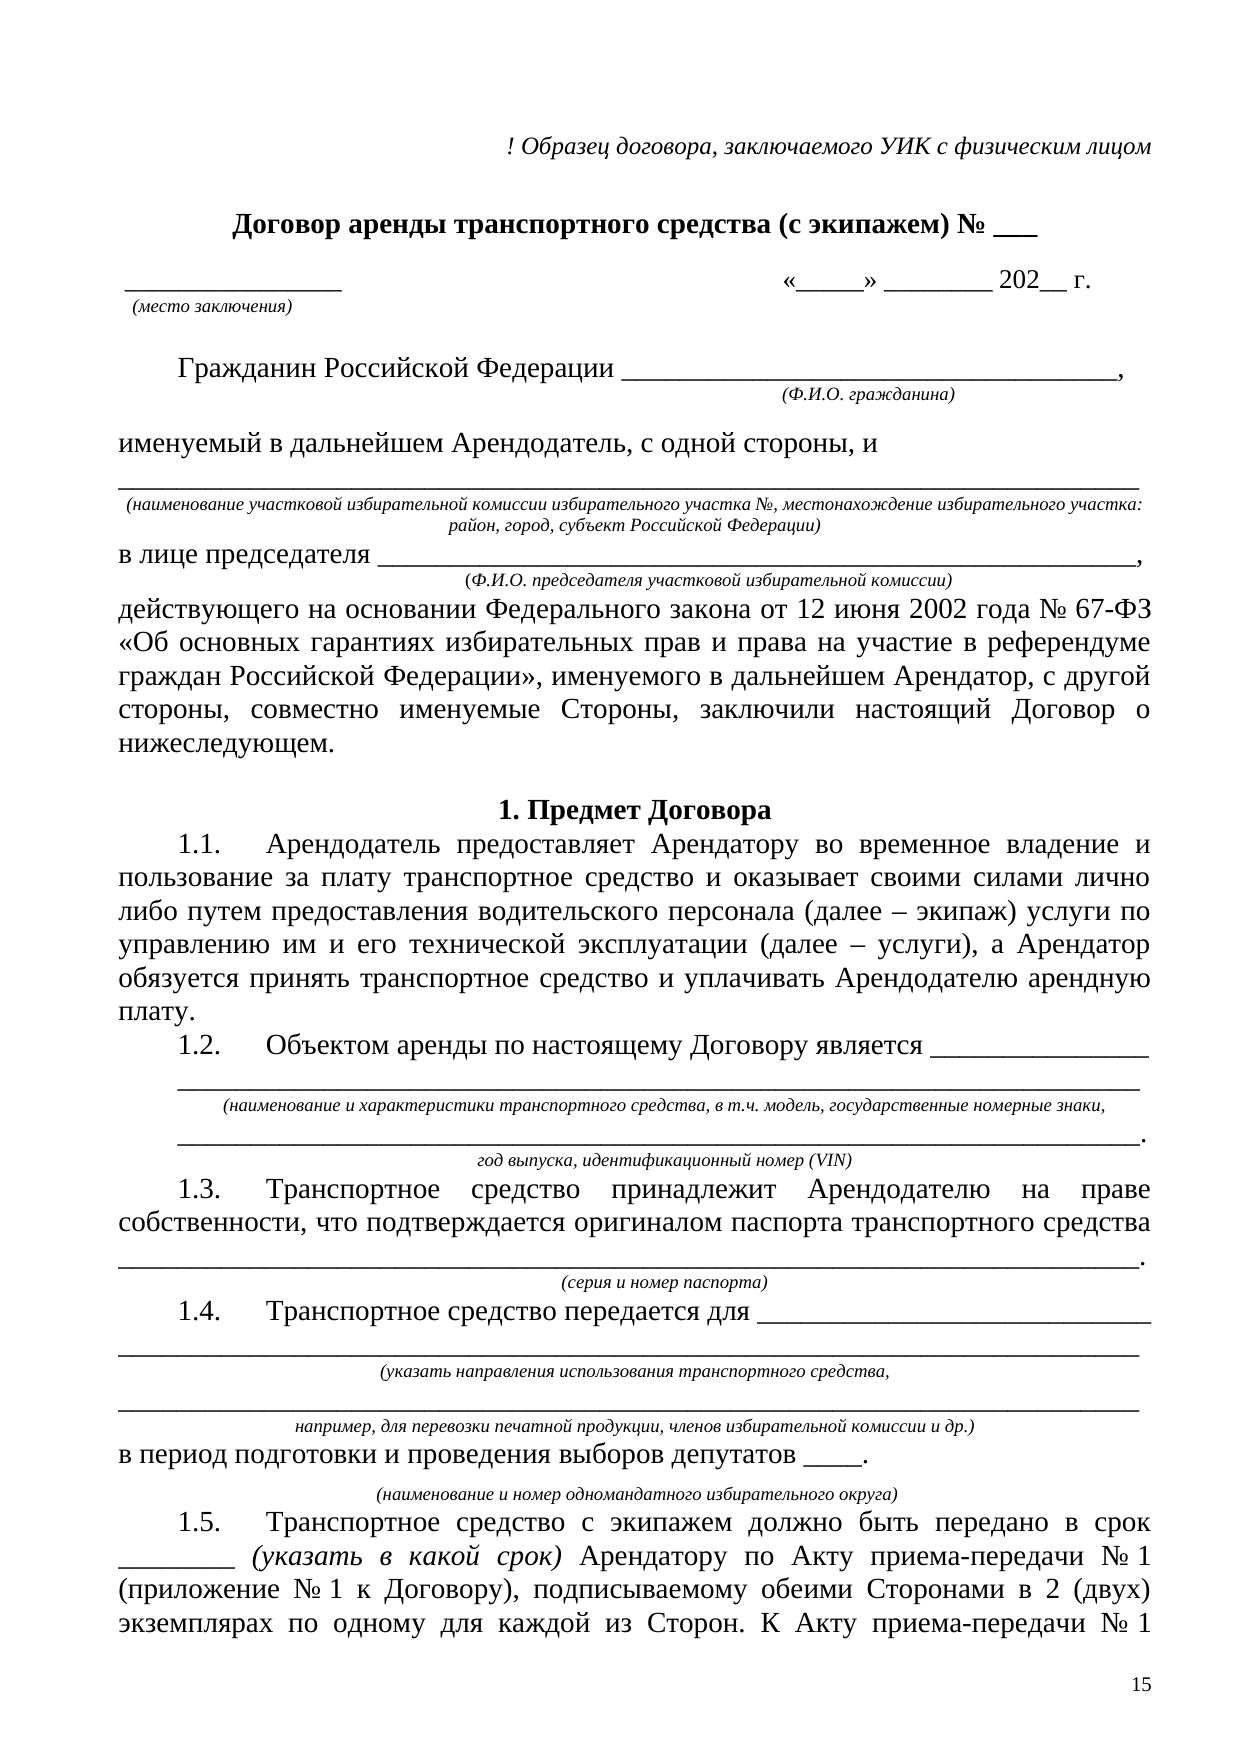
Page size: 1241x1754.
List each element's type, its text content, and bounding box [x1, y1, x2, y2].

text именуемый в дальнейшем Арендодатель, с одной стороны, и [118, 426, 1152, 459]
list Транспортное средство передается для ___________________________ [118, 1293, 1152, 1326]
text Договор аренды транспортного средства (с экипажем) № ___ [118, 206, 1152, 239]
text (указать направления использования транспортного средства, [118, 1360, 1152, 1382]
list Арендодатель предоставляет Арендатору во временное владение и пользование за плату транспортное средство и оказывает своими силами лично либо путем предоставления водительского персонала (далее – экипаж) услуги по управлению им и его технической эксплуатации (далее – услуги), а Арендатор обязуется принять транспортное средство и уплачивать Арендодателю арендную плату. [118, 826, 1152, 1027]
text например, для перевозки печатной продукции, членов избирательной комиссии и др.) [118, 1415, 1152, 1437]
list Транспортное средство принадлежит Арендодателю на праве собственности, что подтверждается оригиналом паспорта транспортного средства ______________________________________________________________________. [118, 1171, 1152, 1271]
text действующего на основании Федерального закона от 12 июня 2002 года № 67-ФЗ «Об основных гарантиях избирательных прав и права на участие в референдуме граждан Российской Федерации», именуемого в дальнейшем Арендатор, с другой стороны, совместно именуемые Стороны, заключили настоящий Договор о нижеследующем. [118, 591, 1152, 759]
text ________________ «_____» ________ 202__ г. [118, 263, 1152, 294]
text в лице председателя ____________________________________________________, [118, 536, 1152, 569]
text 1. Предмет Договора [118, 792, 1152, 826]
text год выпуска, идентификационный номер (VIN) [118, 1149, 1152, 1171]
text (наименование и номер одномандатного избирательного округа) [118, 1483, 1152, 1504]
text ______________________________________________________________________ [118, 1382, 1152, 1415]
text ! Образец договора, заключаемого УИК с физическим лицом [118, 131, 1152, 160]
text в период подготовки и проведения выборов депутатов ____. [118, 1437, 1152, 1470]
text Гражданин Российской Федерации __________________________________, [118, 350, 1152, 383]
text ______________________________________________________________________ [118, 459, 1152, 493]
text (серия и номер паспорта) [118, 1271, 1152, 1293]
text (Ф.И.О. гражданина) [708, 383, 1152, 405]
text __________________________________________________________________. [118, 1116, 1152, 1149]
text (наименование и характеристики транспортного средства, в т.ч. модель, государственные номерные знаки, [118, 1094, 1152, 1116]
text ______________________________________________________________________ [118, 1326, 1152, 1360]
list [118, 1504, 1152, 1638]
text __________________________________________________________________ [118, 1061, 1152, 1094]
text (место заключения) [118, 294, 1152, 316]
list Объектом аренды по настоящему Договору является _______________ [118, 1027, 1152, 1061]
text (Ф.И.О. председателя участковой избирательной комиссии) [192, 569, 1152, 591]
text (наименование участковой избирательной комиссии избирательного участка №, местонахождение избирательного участка: район, город, субъект Российской Федерации) [118, 493, 1152, 536]
